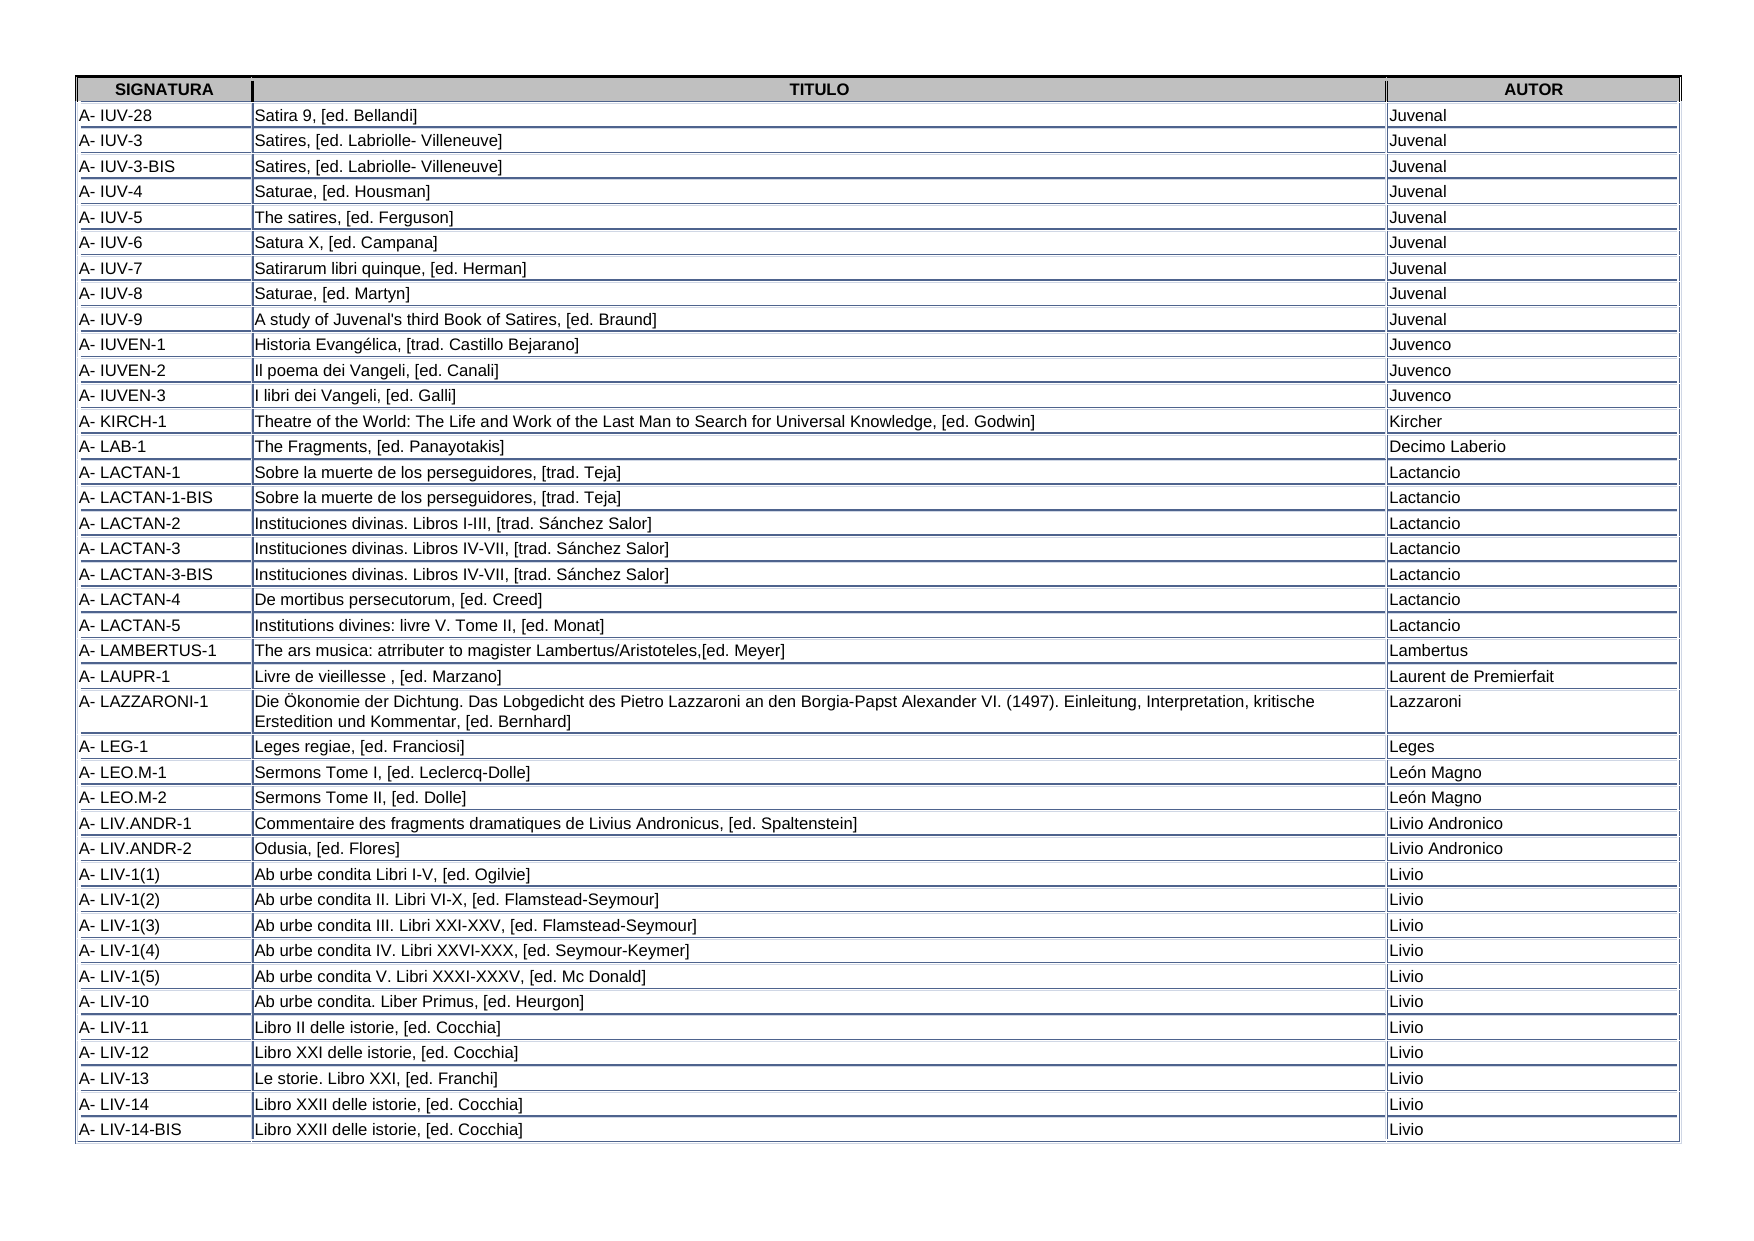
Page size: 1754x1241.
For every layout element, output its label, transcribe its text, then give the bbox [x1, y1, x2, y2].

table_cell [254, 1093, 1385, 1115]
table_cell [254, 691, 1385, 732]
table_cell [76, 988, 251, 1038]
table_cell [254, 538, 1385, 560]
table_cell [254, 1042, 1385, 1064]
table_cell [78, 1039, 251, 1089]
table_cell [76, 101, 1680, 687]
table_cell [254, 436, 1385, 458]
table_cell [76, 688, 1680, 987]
table_header SIGNATURA [78, 77, 252, 101]
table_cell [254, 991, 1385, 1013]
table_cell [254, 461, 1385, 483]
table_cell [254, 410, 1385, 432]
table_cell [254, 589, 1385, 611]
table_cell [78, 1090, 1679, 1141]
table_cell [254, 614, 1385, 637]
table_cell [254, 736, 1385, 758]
table_header TITULO [252, 78, 1387, 101]
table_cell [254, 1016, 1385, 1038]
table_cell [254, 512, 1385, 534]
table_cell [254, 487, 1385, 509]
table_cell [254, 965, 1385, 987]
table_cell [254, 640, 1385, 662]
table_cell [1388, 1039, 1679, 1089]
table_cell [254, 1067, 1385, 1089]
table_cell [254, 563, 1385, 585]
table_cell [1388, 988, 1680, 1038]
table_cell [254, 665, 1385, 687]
table_header AUTOR [1387, 78, 1679, 101]
